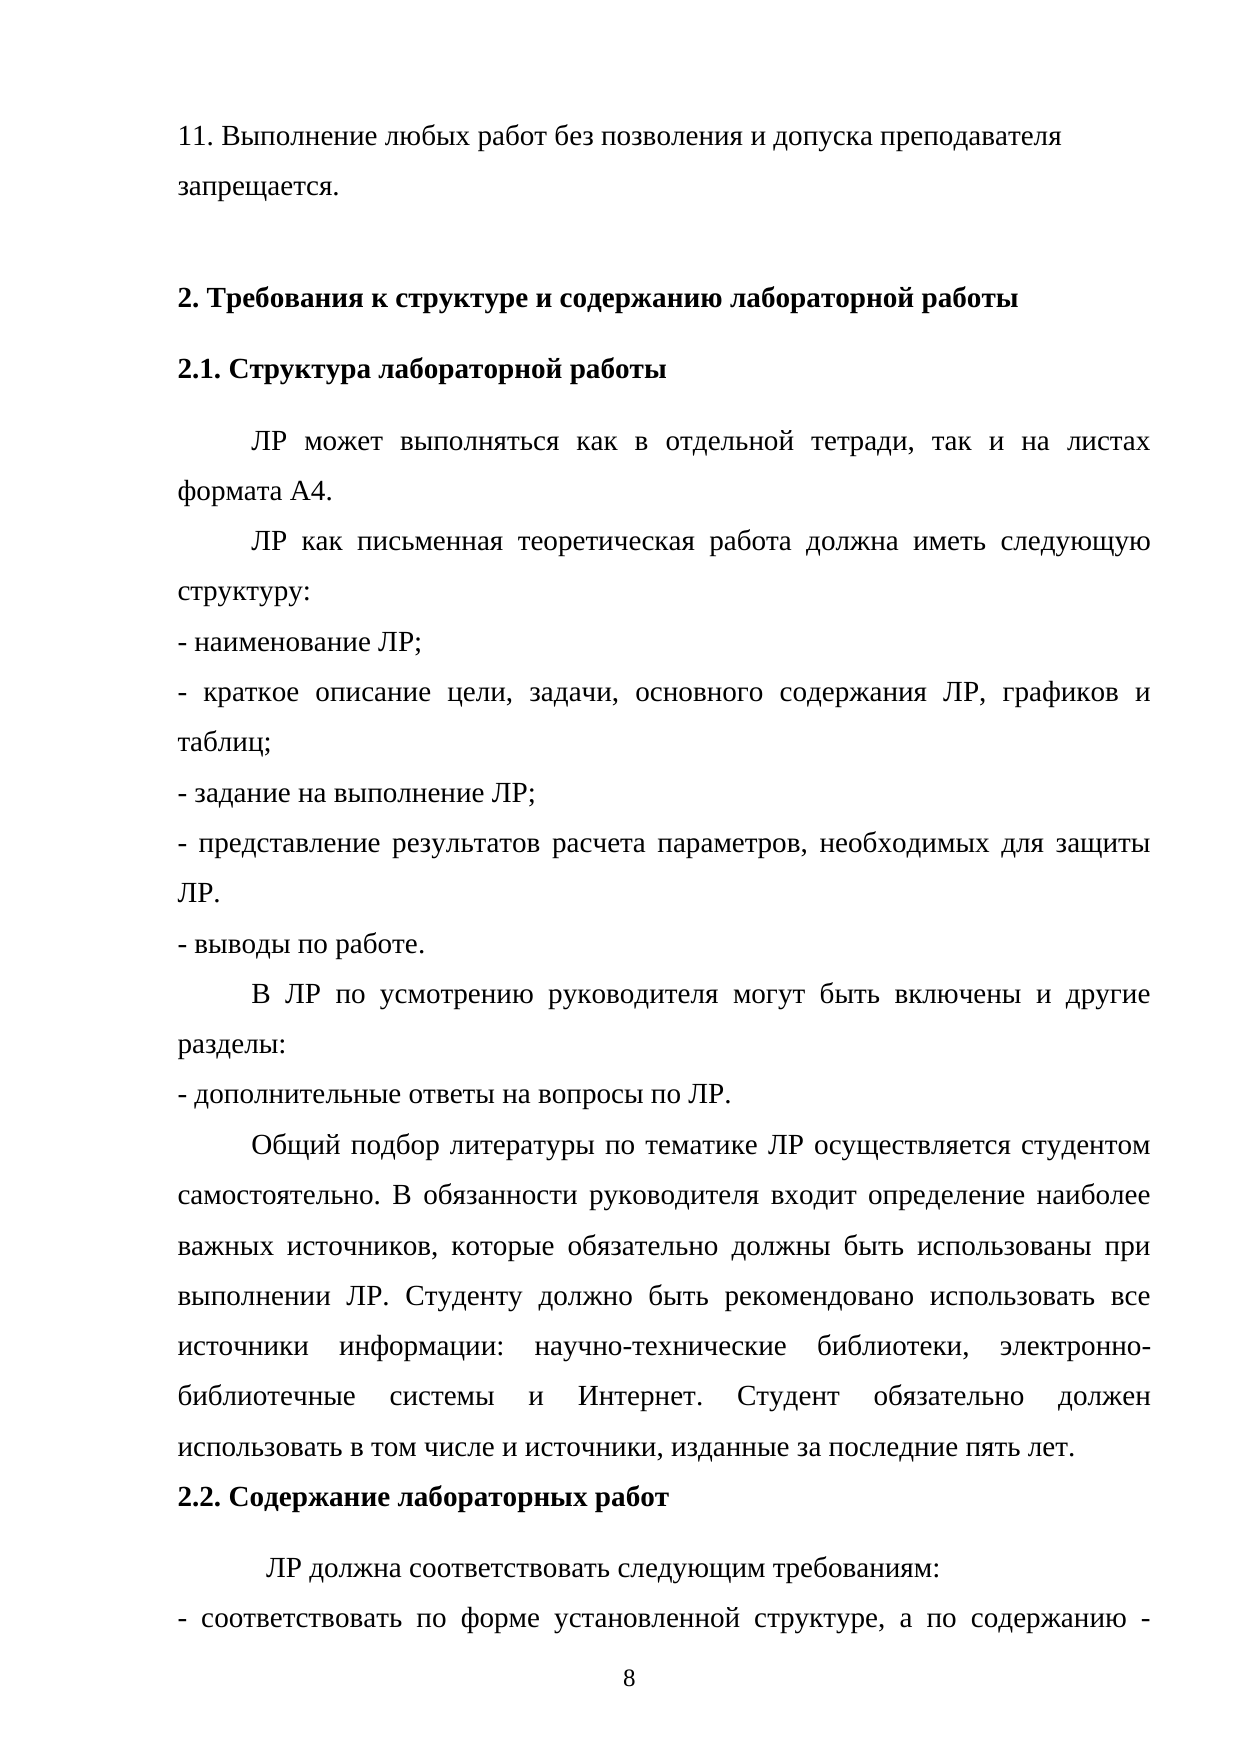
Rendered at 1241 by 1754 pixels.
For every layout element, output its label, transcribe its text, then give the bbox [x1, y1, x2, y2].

text - дополнительные ответы на вопросы по ЛР. [177, 1077, 1152, 1110]
text ЛР должна соответствовать следующим требованиям: [177, 1550, 1152, 1584]
text - представление результатов расчета параметров, необходимых для защиты ЛР. [177, 825, 1152, 909]
text - задание на выполнение ЛР; [177, 775, 1152, 808]
text - наименование ЛР; [177, 624, 1152, 657]
text - выводы по работе. [177, 926, 1152, 959]
text В ЛР по усмотрению руководителя могут быть включены и другие разделы: [177, 976, 1152, 1060]
text - краткое описание цели, задачи, основного содержания ЛР, графиков и таблиц; [177, 674, 1152, 758]
text ЛР как письменная теоретическая работа должна иметь следующую структуру: [177, 523, 1152, 607]
text ЛР может выполняться как в отдельной тетради, так и на листах формата А4. [177, 423, 1152, 506]
text Общий подбор литературы по тематике ЛР осуществляется студентом самостоятельно. В обязанности руководителя входит определение наиболее важных источников, которые обязательно должны быть использованы при выполнении ЛР. Студенту должно быть рекомендовано использовать все источники информации: научно-технические библиотеки, электронно-библиотечные системы и Интернет. Студент обязательно должен использовать в том числе и источники, изданные за последние пять лет. [177, 1127, 1152, 1462]
text 11. Выполнение любых работ без позволения и допуска преподавателя запрещается. [177, 118, 1152, 245]
text 2.1. Структура лабораторной работы [177, 351, 1152, 385]
text 2. Требования к структуре и содержанию лабораторной работы [177, 280, 1152, 314]
text 2.2. Содержание лабораторных работ [177, 1479, 1152, 1513]
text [177, 1601, 1152, 1634]
